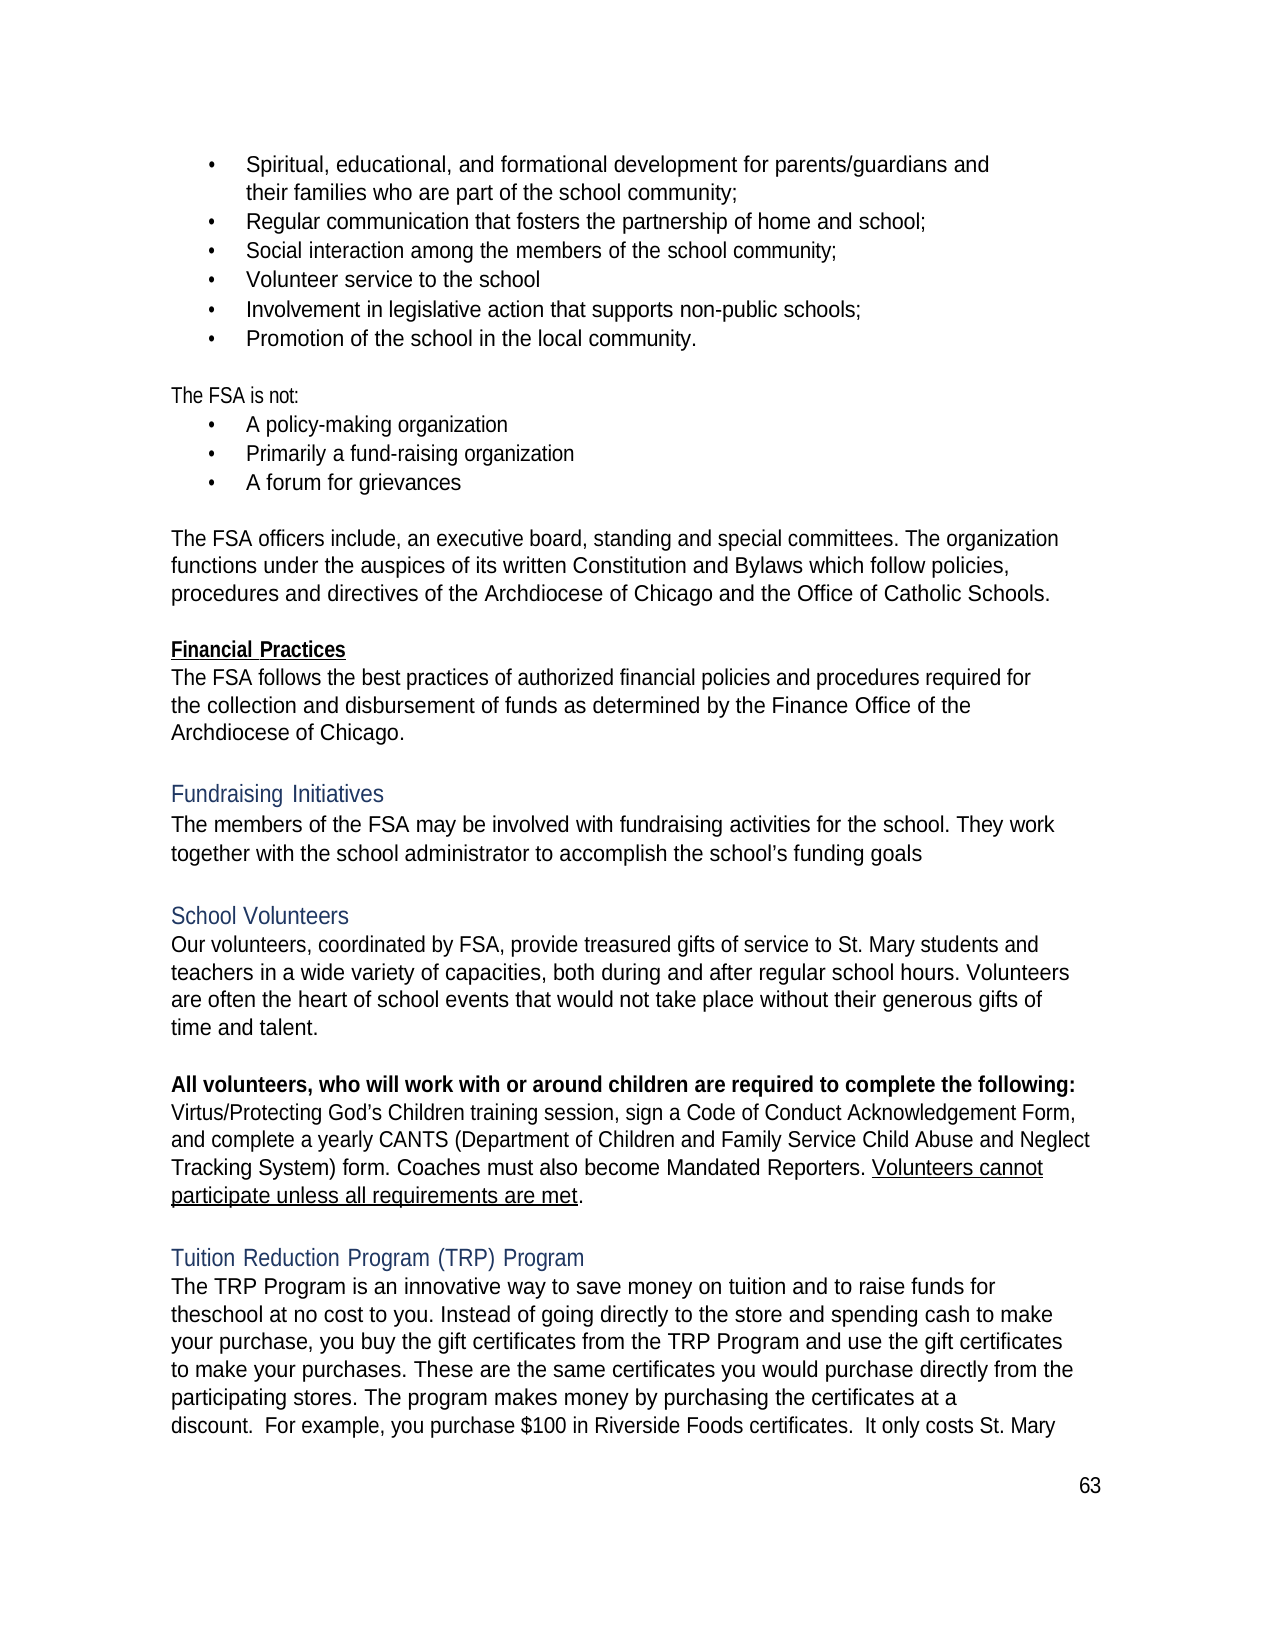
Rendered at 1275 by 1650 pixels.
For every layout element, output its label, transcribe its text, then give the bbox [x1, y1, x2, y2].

subtitle Fundraising Initiatives [171, 779, 1137, 808]
text The FSA officers include, an executive board, standing and special committees. The organization functions under the auspices of its written Constitution and Bylaws which follow policies, procedures and directives of the Archdiocese of Chicago and the Office of Catholic Schools. [171, 525, 1094, 606]
list Social interaction among the members of the school community; [208, 237, 1137, 263]
text Our volunteers, coordinated by FSA, provide treasured gifts of service to St. Mary students and teachers in a wide variety of capacities, both during and after regular school hours. Volunteers are often the heart of school events that would not take place without their generous gifts of time and talent. [171, 931, 1073, 1040]
list A forum for grievances [208, 469, 1137, 495]
list Promotion of the school in the local community. [208, 325, 1137, 351]
text All volunteers, who will work with or around children are required to complete the following: Virtus/Protecting God’s Children training session, sign a Code of Conduct Acknowledgement Form, and complete a yearly CANTS (Department of Children and Family Service Child Abuse and Neglect Tracking System) form. Coaches must also become Mandated Reporters. Volunteers cannot participate unless all requirements are met. [171, 1071, 1094, 1208]
list Involvement in legislative action that supports non-public schools; [208, 296, 1137, 322]
text The FSA is not: [171, 382, 1137, 408]
text The members of the FSA may be involved with fundraising activities for the school. They work together with the school administrator to accomplish the school’s funding goals [171, 811, 1094, 867]
subtitle Tuition Reduction Program (TRP) Program [171, 1242, 1137, 1271]
list Spiritual, educational, and formational development for parents/guardians and their families who are part of the school community; [208, 151, 1032, 206]
subtitle School Volunteers [171, 901, 1137, 929]
text The FSA follows the best practices of authorized financial policies and procedures required for the collection and disbursement of funds as determined by the Finance Office of the Archdiocese of Chicago. [171, 664, 1053, 746]
list Regular communication that fosters the partnership of home and school; [208, 208, 1137, 234]
text discount. For example, you purchase $100 in Riverside Foods certificates. It only costs St. Mary [171, 1412, 1137, 1438]
list Primarily a fund-raising organization [208, 440, 1137, 466]
subtitle Financial Practices [171, 636, 1137, 662]
list Volunteer service to the school [208, 266, 1137, 293]
list A policy-making organization [208, 411, 1137, 437]
text The TRP Program is an innovative way to save money on tuition and to raise funds for theschool at no cost to you. Instead of going directly to the store and spending cash to make your purchase, you buy the gift certificates from the TRP Program and use the gift certificates to make your purchases. These are the same certificates you would purchase directly from the participating stores. The program makes money by purchasing the certificates at a [171, 1273, 1080, 1410]
